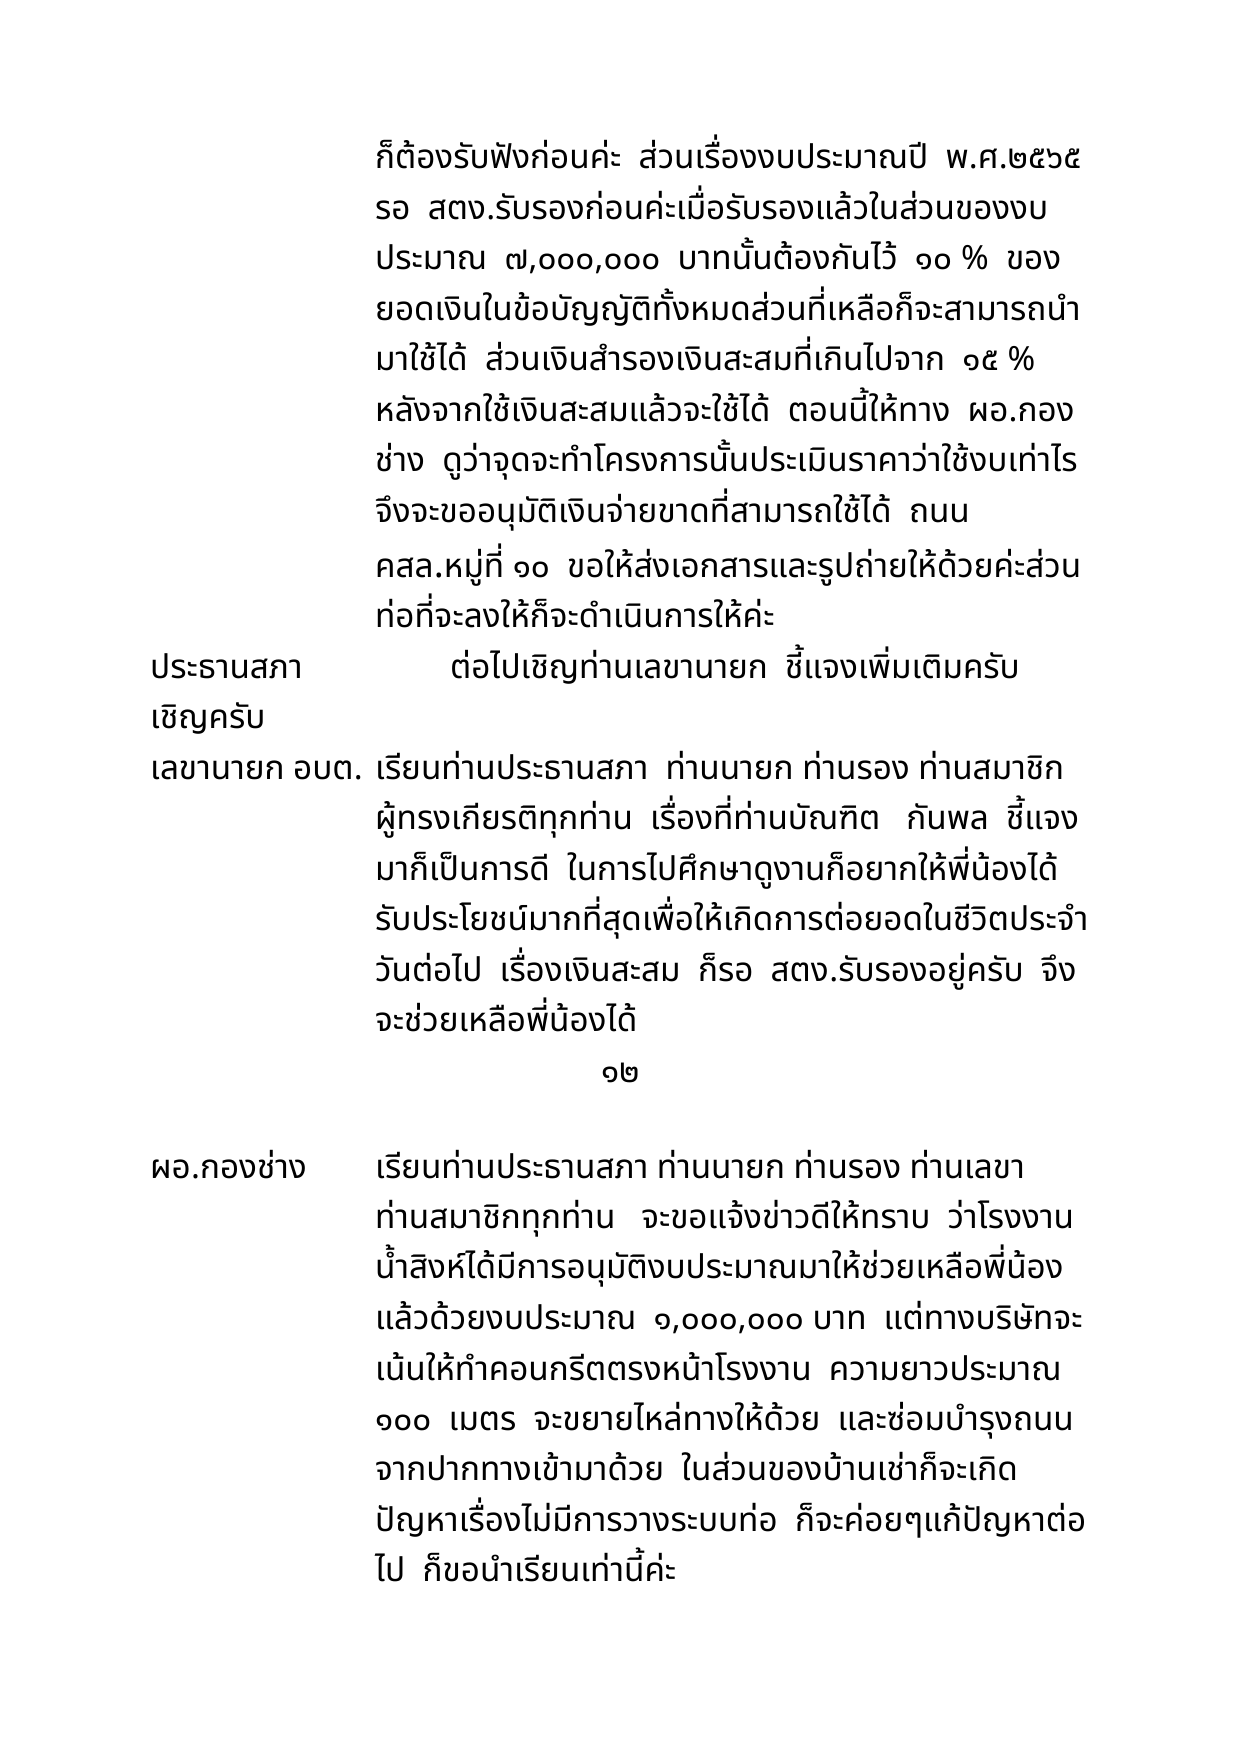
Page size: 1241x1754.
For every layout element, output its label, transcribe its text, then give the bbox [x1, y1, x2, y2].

text เลขานายก อบต. เรียนท่านประธานสภา ท่านนายก ท่านรอง ท่านสมาชิกผู้ทรงเกียรติทุกท่าน เรื่องที่ท่านบัณฑิต กันพล ชี้แจงมาก็เป็นการดี ในการไปศึกษาดูงานก็อยากให้พี่น้องได้รับประโยชน์มากที่สุดเพื่อให้เกิดการต่อยอดในชีวิตประจำวันต่อไป เรื่องเงินสะสม ก็รอ สตง.รับรองอยู่ครับ จึงจะช่วยเหลือพี่น้องได้ [150, 744, 1090, 1047]
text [375, 133, 1090, 537]
text ประธานสภา ต่อไปเชิญท่านเลขานายก ชี้แจงเพิ่มเติมครับ เชิญครับ [150, 643, 1090, 744]
text ผอ.กองช่าง เรียนท่านประธานสภา ท่านนายก ท่านรอง ท่านเลขา ท่านสมาชิกทุกท่าน จะขอแจ้งข่าวดีให้ทราบ ว่าโรงงานน้ำสิงห์ได้มีการอนุมัติงบประมาณมาให้ช่วยเหลือพี่น้องแล้วด้วยงบประมาณ ๑,๐๐๐,๐๐๐ บาท แต่ทางบริษัทจะเน้นให้ทำคอนกรีตตรงหน้าโรงงาน ความยาวประมาณ ๑๐๐ เมตร จะขยายไหล่ทางให้ด้วย และซ่อมบำรุงถนนจากปากทางเข้ามาด้วย ในส่วนของบ้านเช่าก็จะเกิดปัญหาเรื่องไม่มีการวางระบบท่อ ก็จะค่อยๆแก้ปัญหาต่อไป ก็ขอนำเรียนเท่านี้ค่ะ [150, 1142, 1090, 1597]
text ๑๒ [150, 1047, 1090, 1097]
text คสล.หมู่ที่ ๑๐ ขอให้ส่งเอกสารและรูปถ่ายให้ด้วยค่ะส่วนท่อที่จะลงให้ก็จะดำเนินการให้ค่ะ [375, 537, 1090, 643]
